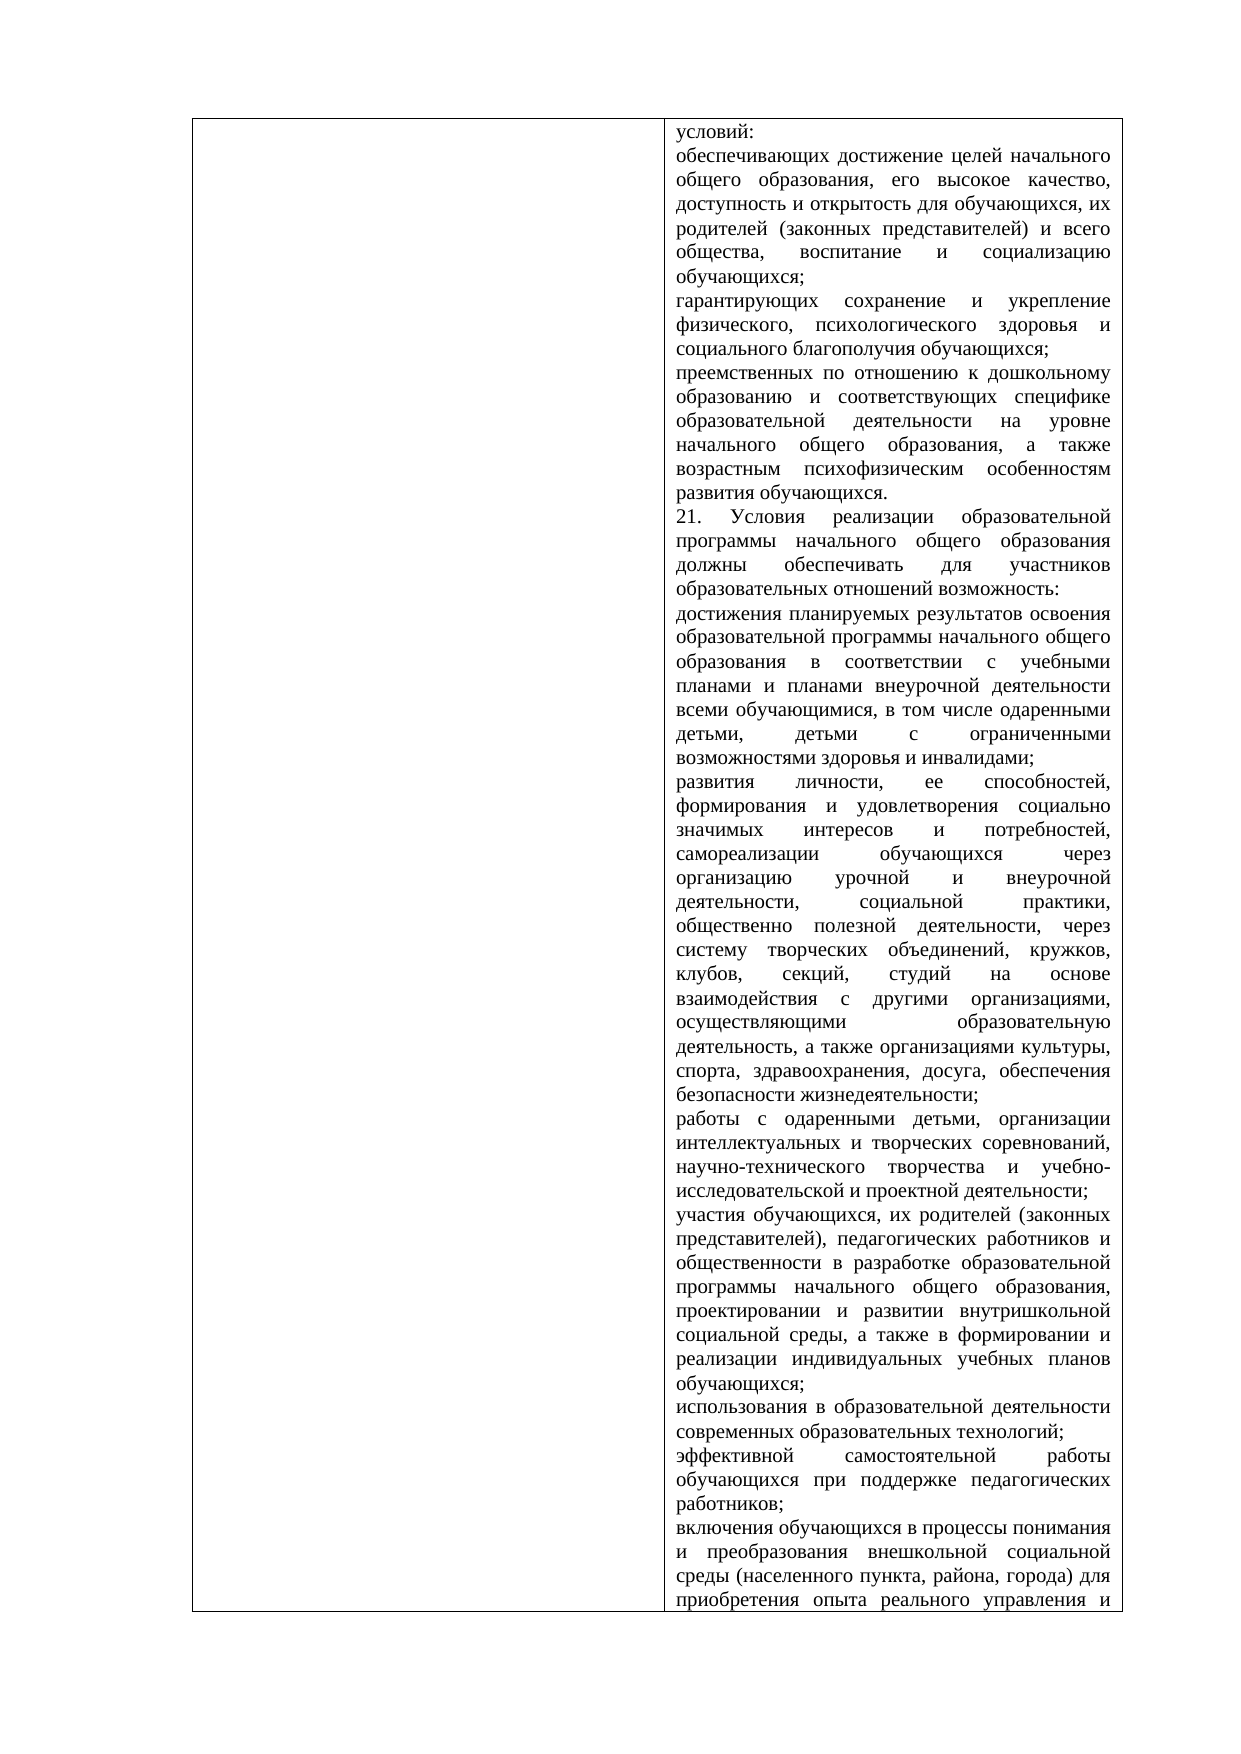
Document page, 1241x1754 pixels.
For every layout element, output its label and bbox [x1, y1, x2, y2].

table_cell [665, 119, 1122, 1611]
table_cell [193, 119, 664, 1611]
